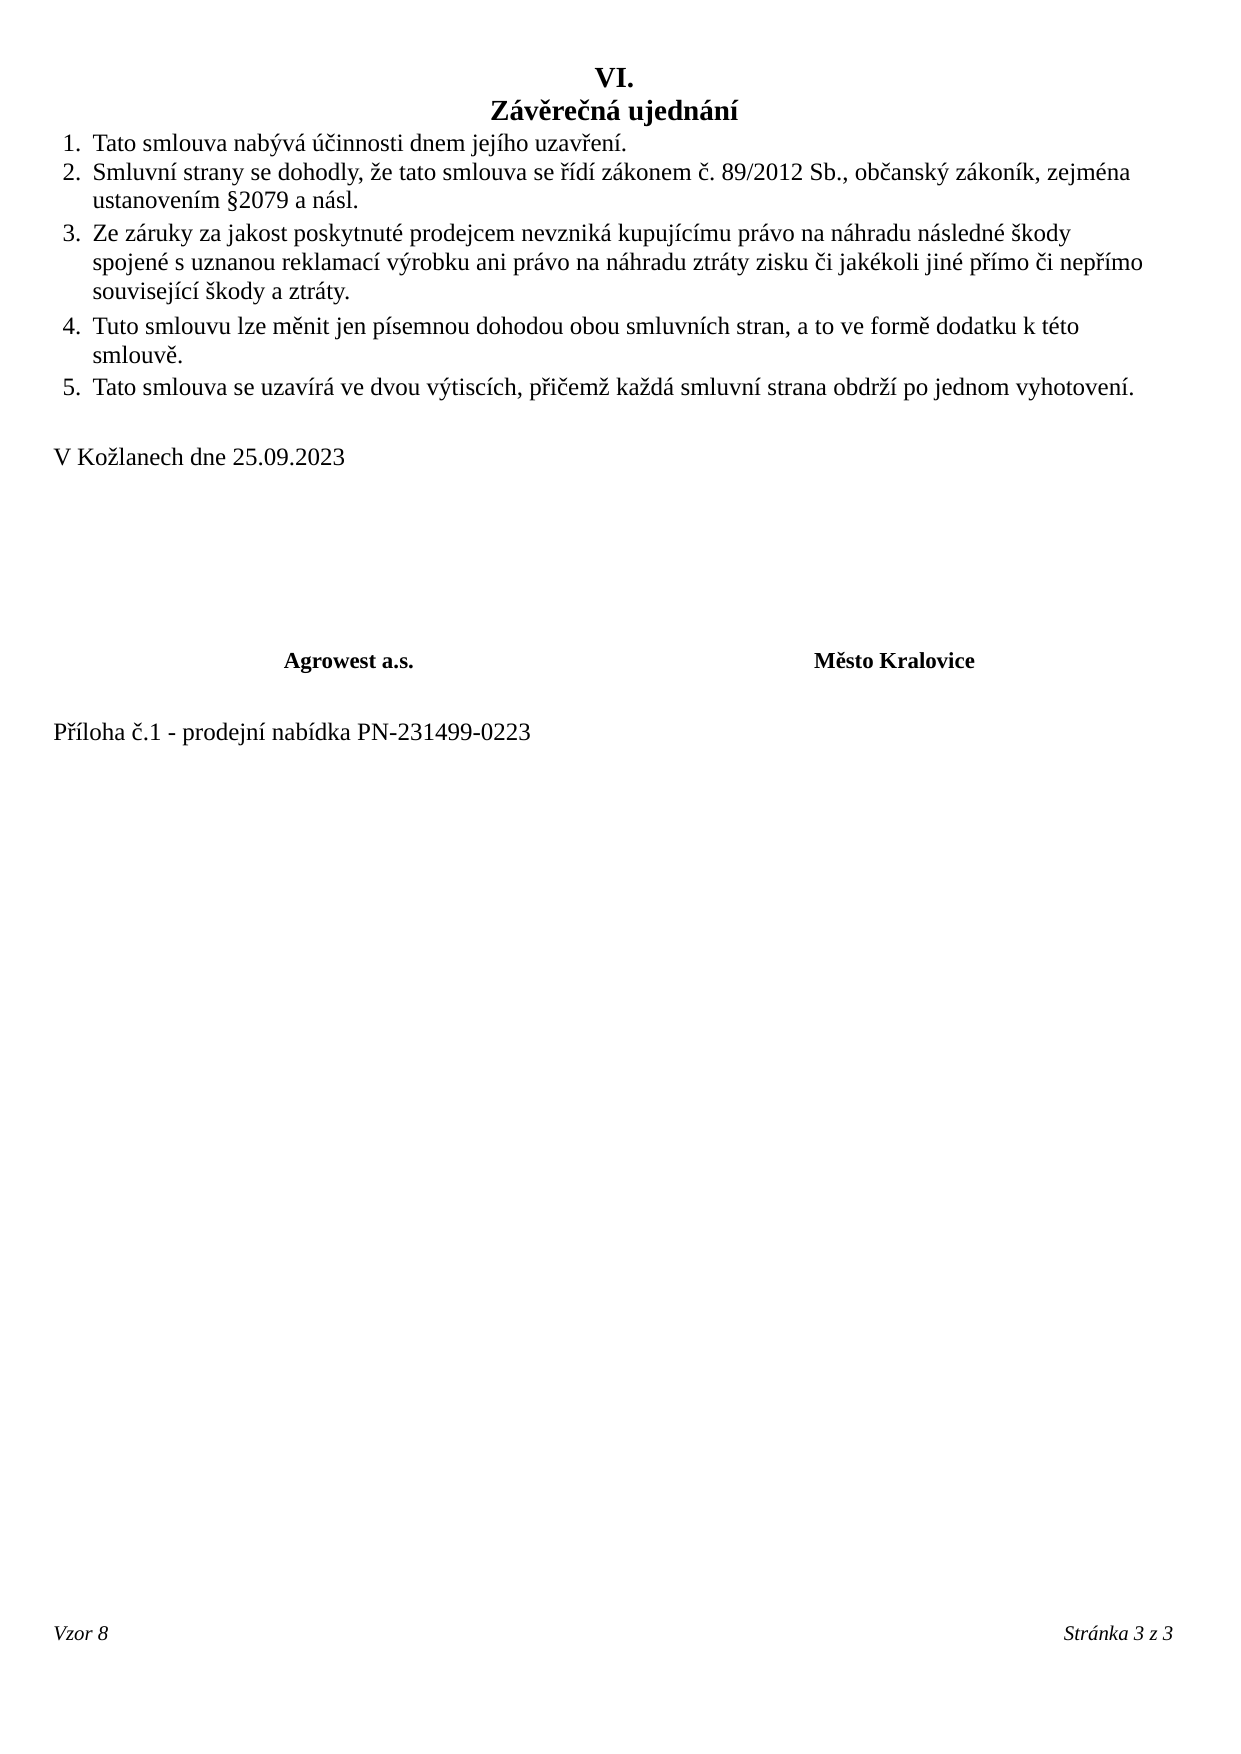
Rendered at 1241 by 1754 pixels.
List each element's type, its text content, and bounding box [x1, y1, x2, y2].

text 5. Tato smlouva se uzavírá ve dvou výtiscích, přičemž každá smluvní strana obdrží po jednom vyhotovení. [53, 372, 1181, 401]
text Závěrečná ujednání [53, 93, 1181, 127]
text 3. Ze záruky za jakost poskytnuté prodejcem nevzniká kupujícímu právo na náhradu následné škody [53, 218, 1181, 247]
text Příloha č.1 - prodejní nabídka PN-231499-0223 [53, 717, 1181, 746]
text smlouvě. [53, 340, 1181, 368]
text 2. Smluvní strany se dohodly, že tato smlouva se řídí zákonem č. 89/2012 Sb., občanský zákoník, zejména [53, 157, 1181, 186]
text VI. [53, 60, 1181, 93]
text 4. Tuto smlouvu lze měnit jen písemnou dohodou obou smluvních stran, a to ve formě dodatku k této [53, 311, 1181, 340]
text související škody a ztráty. [53, 276, 1181, 304]
text Vzor 8 Stránka 3 z 3 [53, 1621, 1181, 1645]
text 1. Tato smlouva nabývá účinnosti dnem jejího uzavření. [53, 128, 1181, 157]
text spojené s uznanou reklamací výrobku ani právo na náhradu ztráty zisku či jakékoli jiné přímo či nepřímo [53, 247, 1181, 276]
text ustanovením §2079 a násl. [53, 186, 1181, 214]
text V Kožlanech dne 25.09.2023 [53, 442, 1181, 471]
text Agrowest a.s. Město Kralovice [53, 647, 1181, 673]
